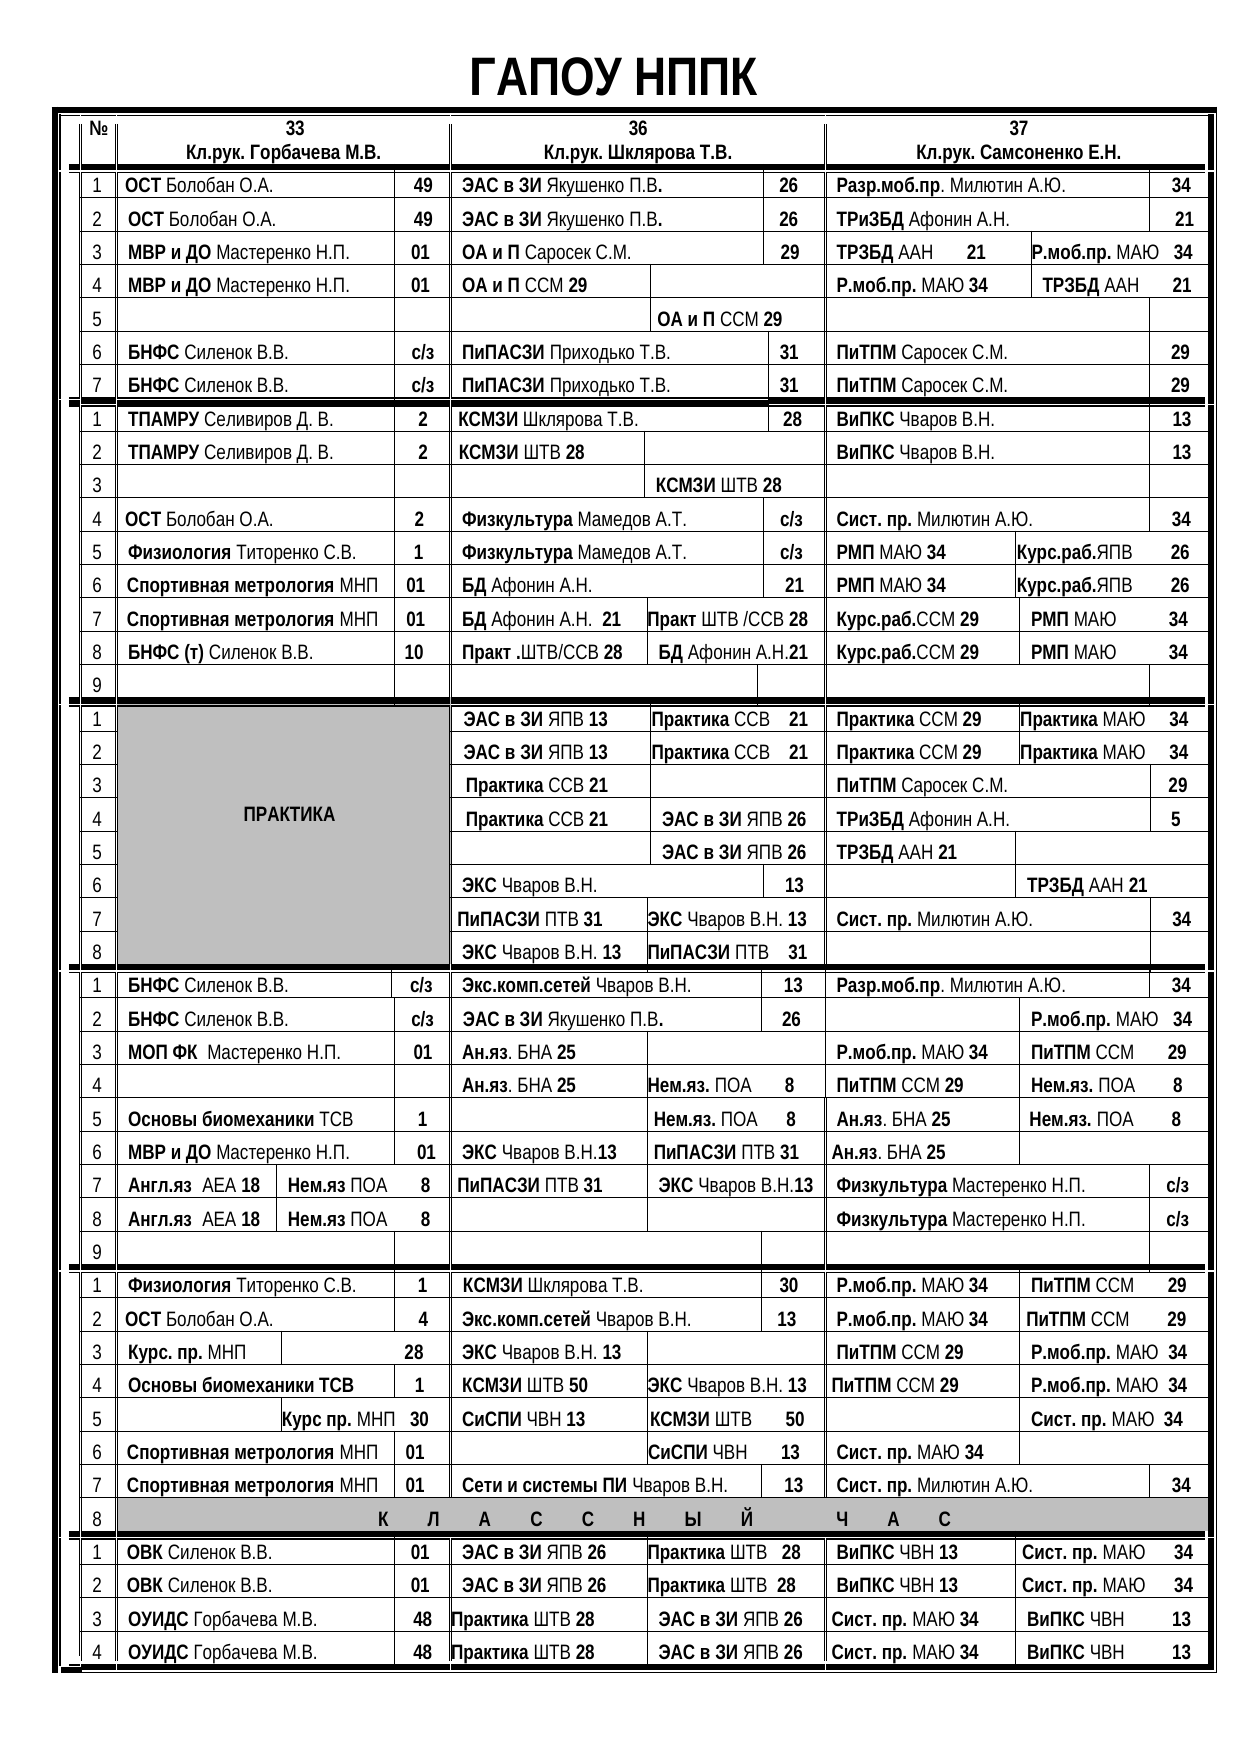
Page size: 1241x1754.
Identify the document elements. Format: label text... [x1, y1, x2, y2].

table_cell ЭАС в ЗИ Якушенко П.В. [452, 173, 763, 197]
table_cell ТРиЗБД Афонин А.Н. [827, 198, 1149, 231]
table_cell БД Афонин А.Н. 21 [452, 598, 647, 631]
table_cell Основы биомеханики ТСВ [118, 1098, 394, 1131]
table_cell 01 [395, 232, 449, 264]
table_cell Практ ШТВ /ССВ 28 [648, 598, 824, 631]
table_cell 13 [1150, 432, 1208, 464]
table_cell [452, 465, 644, 497]
table_cell Англ.яз АЕА 18 [118, 1165, 276, 1197]
table_cell ЧЕТВЕРГ [58, 964, 81, 1264]
table_cell Р.моб.пр. МАЮ 34 [1020, 998, 1208, 1031]
table_cell 1 [82, 1540, 115, 1564]
table_cell [648, 1332, 824, 1364]
table_cell 3 [82, 1598, 115, 1631]
table_cell 6 [82, 865, 115, 897]
table_cell 4 [81, 1632, 117, 1664]
table_cell ПиТПМ Саросек С.М. [827, 765, 1150, 797]
table_cell Курс.раб.ЯПВ 26 [1016, 532, 1208, 564]
table_cell 13 [762, 1465, 824, 1497]
table_cell 49 [395, 173, 449, 197]
table_cell [1016, 832, 1208, 864]
table_cell СРЕДА [58, 697, 81, 964]
table_cell Сист. пр. МАЮ 34 [1016, 1565, 1208, 1597]
table_cell 31 [769, 332, 824, 364]
table_cell КСМЗИ Шклярова Т.В. [452, 1273, 761, 1297]
table_cell ОВК Силенок В.В. [118, 1540, 394, 1564]
table_cell ТРЗБД ААН 21 [1032, 265, 1208, 297]
table_cell Сист. пр. МАЮ 34 [1020, 1398, 1208, 1431]
table_cell ЭАС в ЗИ Якушенко П.В. [452, 998, 761, 1031]
table_cell 01 [395, 565, 449, 597]
table_cell ТРЗБД ААН 21 [827, 832, 1015, 864]
table_cell Р.моб.пр. МАЮ 34 [1020, 1332, 1208, 1364]
table_cell Разр.моб.пр. Милютин А.Ю. [827, 173, 1149, 197]
table_cell МВР и ДО Мастеренко Н.П. [118, 1132, 394, 1164]
table_cell 29 [1150, 332, 1208, 364]
table_cell РМП МАЮ 34 [1020, 598, 1208, 631]
table_cell СиСПИ ЧВН 13 [452, 1398, 647, 1431]
table_cell 4 [82, 798, 115, 831]
table_cell ЭКС Чваров В.Н.13 [648, 1165, 824, 1197]
table_cell [452, 832, 650, 864]
table_cell ВТОРНИК [58, 397, 81, 697]
table_cell 13 [762, 973, 825, 997]
table_cell 2 [395, 432, 449, 464]
table_cell Сист. пр. Милютин А.Ю. [827, 898, 1150, 931]
table_cell 6 [82, 1132, 115, 1164]
table_cell [827, 1398, 1019, 1431]
table_cell Р.моб.пр. МАЮ 34 [827, 265, 1031, 297]
table_cell Сист. пр. МАЮ 34 [827, 1598, 1015, 1631]
table_cell 1 [395, 1273, 449, 1297]
table_cell 2 [82, 432, 115, 464]
table_cell [651, 265, 824, 297]
table_cell ПОНЕДЕЛЬНИК [58, 164, 81, 397]
table_cell 21 [1150, 198, 1208, 231]
table_cell 3 [82, 465, 115, 497]
table_cell ЭКС Чваров В.Н. 13 [452, 932, 647, 964]
table_cell ЭАС в ЗИ ЯПВ 13 [452, 732, 650, 764]
table_cell [118, 1232, 394, 1264]
table_cell 2 [82, 1298, 115, 1331]
table_cell [452, 1198, 647, 1231]
table_cell Практика ССВ 21 [651, 732, 824, 764]
table_cell ЭАС в ЗИ ЯПВ 26 [651, 798, 824, 831]
table_cell 48 [395, 1632, 451, 1664]
table_cell ОСТ Болобан О.А. [118, 173, 394, 197]
table_cell Практика ССВ 21 [452, 765, 650, 797]
table_cell Спортивная метрология МНП [118, 598, 394, 631]
table_cell 3 [82, 1032, 115, 1064]
table_cell [452, 1432, 647, 1464]
table_header 36 Кл.рук. Шклярова Т.В. [451, 116, 825, 164]
table_cell ТРЗБД ААН 21 [1016, 865, 1208, 897]
table_cell Ан.яз. БНА 25 [827, 1132, 1019, 1164]
table_cell ЭАС в ЗИ ЯПВ 13 [452, 707, 650, 731]
table_cell [648, 1198, 824, 1231]
table_cell [118, 465, 394, 497]
table_cell 3 [82, 1332, 115, 1364]
table_cell КЛАССНЫЙ ЧАС [118, 1498, 1208, 1531]
table_header № [81, 113, 117, 164]
table_cell Курс.раб.ЯПВ 26 [1016, 565, 1208, 597]
table_cell [118, 1398, 281, 1431]
table_cell ОА и П ССМ 29 [452, 265, 650, 297]
table_cell ОСТ Болобан О.А. [118, 1298, 394, 1331]
table_cell Курс.раб.ССМ 29 [827, 598, 1019, 631]
table_cell КСМЗИ ШТВ 28 [645, 465, 824, 497]
table_header 37 Кл.рук. Самсоненко Е.Н. [825, 116, 1208, 164]
table_cell ПЯТНИЦА [58, 1264, 81, 1531]
table_cell 48 [395, 1598, 449, 1631]
table_cell 28 [769, 407, 824, 431]
table_cell БНФС (т) Силенок В.В. [118, 632, 394, 664]
table_cell 1 [82, 707, 115, 731]
table_cell 8 [82, 1198, 115, 1231]
table_cell 6 [82, 565, 115, 597]
table_cell [395, 1232, 449, 1264]
table_cell ПиПАСЗИ Приходько Т.В. [452, 332, 768, 364]
table_cell Спортивная метрология МНП [118, 1465, 394, 1497]
table_cell 4 [82, 1065, 115, 1097]
table_cell ПиТПМ ССМ 29 [1020, 1264, 1212, 1297]
table_cell РМП МАЮ 34 [1020, 632, 1208, 664]
table_cell РМП МАЮ 34 [827, 565, 1015, 597]
table_cell ЭКС Чваров В.Н.13 [452, 1132, 647, 1164]
table_cell ПиПАСЗИ ПТВ 31 [452, 1165, 647, 1197]
table_cell Экс.комп.сетей Чваров В.Н. [452, 1298, 761, 1331]
table_cell [1150, 465, 1208, 497]
table_cell ТРиЗБД Афонин А.Н. [827, 798, 1150, 831]
table_cell Нем.яз ПОА 8 [277, 1198, 449, 1231]
table_cell РМП МАЮ 34 [827, 532, 1015, 564]
table_cell МВР и ДО Мастеренко Н.П. [118, 265, 394, 297]
table_cell СУББОТА [58, 1531, 81, 1664]
table_cell ЭАС в ЗИ ЯПВ 26 [651, 832, 824, 864]
table_cell ПРАКТИКА [118, 707, 449, 964]
table_cell с/з [764, 532, 824, 564]
table_cell ОВК Силенок В.В. [118, 1565, 394, 1597]
table_cell 3 [82, 232, 115, 264]
table_cell БНФС Силенок В.В. [118, 998, 394, 1031]
table_cell [118, 298, 394, 331]
table_cell [395, 665, 449, 697]
table_cell ПиТПМ ССМ 29 [827, 1365, 1019, 1397]
table_cell [1150, 298, 1208, 331]
table_cell 4 [82, 1365, 115, 1397]
table_cell 26 [762, 998, 825, 1031]
table_cell [645, 432, 824, 464]
table_cell 13 [1150, 397, 1212, 431]
table_cell 49 [395, 198, 449, 231]
table_cell [452, 298, 650, 331]
table_cell ПиПАСЗИ Приходько Т.В. [452, 365, 768, 397]
table_cell Курс. пр. МНП [118, 1332, 281, 1364]
table_cell Сети и системы ПИ Чваров В.Н. [452, 1465, 761, 1497]
table_cell 7 [82, 365, 115, 397]
table_cell Нем.яз. ПОА 8 [1020, 1098, 1208, 1131]
table_cell Практика ШТВ 28 [451, 1632, 647, 1664]
table_cell ТПАМРУ Селивиров Д. В. [118, 407, 394, 431]
table_cell 31 [769, 365, 824, 397]
table_cell ПиПАСЗИ ПТВ 31 [648, 932, 824, 964]
table_cell 5 [82, 1398, 115, 1431]
text ГАПОУ НППК [75, 44, 1152, 107]
table_cell Физиология Титоренко С.В. [118, 1273, 394, 1297]
table_cell БНФС Силенок В.В. [118, 365, 394, 397]
table_cell ЭКС Чваров В.Н. [452, 865, 763, 897]
table_cell Р.моб.пр. МАЮ 34 [826, 1032, 1019, 1064]
table_cell Практика ШТВ 28 [648, 1540, 824, 1564]
table_cell 34 [1150, 164, 1212, 197]
table_cell 34 [1150, 964, 1212, 997]
table_cell ОУИДС Горбачева М.В. [117, 1632, 394, 1664]
table_cell Курс.раб.ССМ 29 [827, 632, 1019, 664]
table_cell 5 [82, 1098, 115, 1131]
table_cell Р.моб.пр. МАЮ 34 [827, 1273, 1019, 1297]
table_cell КСМЗИ Шклярова Т.В. [452, 407, 768, 431]
table_cell СиСПИ ЧВН 13 [648, 1432, 824, 1464]
table_cell ВиПКС Чваров В.Н. [827, 432, 1149, 464]
table_cell Спортивная метрология МНП [118, 1432, 394, 1464]
table_cell 01 [395, 265, 449, 297]
table_cell ПиТПМ ССМ 29 [827, 1332, 1019, 1364]
table_cell 01 [395, 1465, 449, 1497]
table_cell [395, 465, 449, 497]
table_cell Нем.яз ПОА 8 [277, 1165, 449, 1197]
table_cell 01 [395, 598, 449, 631]
table_cell Практика ССМ 29 [827, 707, 1019, 731]
table_cell ТПАМРУ Селивиров Д. В. [118, 432, 394, 464]
table_cell ЭКС Чваров В.Н. 13 [648, 898, 824, 931]
table_cell с/з [395, 332, 449, 364]
table_cell 10 [395, 632, 449, 664]
table_cell ВиПКС ЧВН 13 [1016, 1632, 1208, 1664]
table_cell КСМЗИ ШТВ 50 [648, 1398, 824, 1431]
table_cell 34 [1151, 898, 1208, 931]
table_cell 8 [82, 932, 115, 964]
table_cell [1020, 1432, 1208, 1464]
table_cell [827, 932, 1150, 964]
table_cell [1150, 665, 1208, 697]
table_cell 34 [1150, 498, 1208, 531]
table_cell Р.моб.пр. МАЮ 34 [1032, 232, 1208, 264]
table_cell 7 [82, 898, 115, 931]
table_cell [452, 665, 757, 697]
table_cell Ан.яз. БНА 25 [827, 1098, 1019, 1131]
table_cell ПиТПМ Саросек С.М. [827, 365, 1149, 397]
table_cell ЭАС в ЗИ ЯПВ 26 [452, 1540, 647, 1564]
table_cell Практика ССВ 21 [651, 707, 824, 731]
table_cell ВиПКС ЧВН 13 [827, 1565, 1015, 1597]
table_cell КСМЗИ ШТВ 50 [452, 1365, 647, 1397]
table_cell 7 [82, 1165, 115, 1197]
table_cell 29 [1151, 765, 1208, 797]
table_cell Нем.яз. ПОА 8 [1020, 1065, 1208, 1097]
table_cell [651, 765, 824, 797]
table_cell БНФС Силенок В.В. [118, 973, 391, 997]
table_cell БД Афонин А.Н. [452, 565, 763, 597]
table_cell 9 [82, 665, 115, 697]
table_cell БНФС Силенок В.В. [118, 332, 394, 364]
table_cell Практика ШТВ 28 [452, 1598, 647, 1631]
table_cell Физкультура Мамедов А.Т. [452, 532, 763, 564]
table_cell КСМЗИ ШТВ 28 [452, 432, 644, 464]
table_cell ЭАС в ЗИ ЯПВ 26 [648, 1598, 824, 1631]
table_cell 26 [764, 173, 824, 197]
table_cell ВиПКС ЧВН 13 [1016, 1598, 1208, 1631]
table_cell [762, 1232, 824, 1264]
table_cell 01 [395, 1032, 449, 1064]
table_cell ЭКС Чваров В.Н. 13 [648, 1365, 824, 1397]
table_cell МВР и ДО Мастеренко Н.П. [118, 232, 394, 264]
table_cell ПиТПМ ССМ 29 [1020, 1298, 1208, 1331]
table_cell 9 [82, 1232, 115, 1264]
table_cell [758, 665, 824, 697]
table_cell 3 [82, 765, 115, 797]
table_cell [452, 1232, 761, 1264]
table_cell 5 [82, 532, 115, 564]
table_cell Практика МАЮ 34 [1020, 732, 1208, 764]
table_cell [826, 998, 1019, 1031]
table_cell 1 [395, 1098, 449, 1131]
table_cell 2 [82, 1565, 115, 1597]
table_cell ПиТПМ Саросек С.М. [827, 332, 1149, 364]
table_cell 1 [82, 173, 115, 197]
table_cell 5 [82, 832, 115, 864]
table_cell 2 [82, 732, 115, 764]
table_cell Разр.моб.пр. Милютин А.Ю. [826, 973, 1149, 997]
table_cell 29 [764, 232, 824, 264]
table_cell 2 [395, 498, 449, 531]
table_cell 5 [1151, 798, 1208, 831]
table_cell 2 [82, 198, 115, 231]
table_cell ОА и П ССМ 29 [651, 298, 824, 331]
table_cell 8 [82, 1498, 115, 1531]
table_cell [118, 665, 394, 697]
table_header 33 Кл.рук. Горбачева М.В. [117, 113, 451, 164]
table_cell Англ.яз АЕА 18 [118, 1198, 276, 1231]
table_cell Практика ССМ 29 [827, 732, 1019, 764]
table_cell ПиПАСЗИ ПТВ 31 [452, 898, 647, 931]
table_cell ЭАС в ЗИ ЯПВ 26 [452, 1565, 647, 1597]
table_cell Р.моб.пр. МАЮ 34 [827, 1298, 1019, 1331]
table_cell ЭАС в ЗИ ЯПВ 26 [648, 1632, 825, 1664]
table_cell ЭАС в ЗИ Якушенко П.В. [452, 198, 763, 231]
table_cell [827, 298, 1149, 331]
table_cell Р.моб.пр. МАЮ 34 [1020, 1365, 1208, 1397]
table_cell 1 [82, 973, 115, 997]
table_cell 01 [395, 1132, 449, 1164]
table_cell [648, 1032, 825, 1064]
table_cell Сист. пр. МАЮ 34 [1016, 1531, 1212, 1564]
table_cell 01 [395, 1432, 449, 1464]
table_cell 1 [395, 1365, 449, 1397]
table_cell 6 [82, 1432, 115, 1464]
table_cell с/з [395, 365, 449, 397]
table_cell [395, 1065, 449, 1097]
table_cell Экс.комп.сетей Чваров В.Н. [452, 973, 761, 997]
table_cell ВиПКС Чваров В.Н. [827, 407, 1149, 431]
table_cell Физиология Титоренко С.В. [118, 532, 394, 564]
table_cell ЭКС Чваров В.Н. 13 [452, 1332, 647, 1364]
table_cell Ан.яз. БНА 25 [452, 1032, 647, 1064]
table_cell Ан.яз. БНА 25 [452, 1065, 647, 1097]
table_cell Практика ССВ 21 [452, 798, 650, 831]
table_cell Сист. пр. Милютин А.Ю. [827, 498, 1149, 531]
table_cell 4 [82, 265, 115, 297]
table_cell 28 [282, 1332, 449, 1364]
table_cell 2 [395, 407, 449, 431]
table_cell ОА и П Саросек С.М. [452, 232, 763, 264]
table_cell МОП ФК Мастеренко Н.П. [118, 1032, 394, 1064]
table_cell ТРЗБД ААН 21 [827, 232, 1031, 264]
table_cell ПиПАСЗИ ПТВ 31 [648, 1132, 824, 1164]
table_cell Физкультура Мастеренко Н.П. [827, 1165, 1149, 1197]
table_cell [1020, 1132, 1208, 1164]
table_cell 1 [82, 407, 115, 431]
table_cell 13 [762, 1298, 824, 1331]
table_cell ПиТПМ ССМ 29 [826, 1065, 1019, 1097]
table_cell Сист. пр. МАЮ 34 [827, 1432, 1019, 1464]
table_cell 01 [395, 1540, 449, 1564]
table_cell Физкультура Мамедов А.Т. [452, 498, 763, 531]
table_cell БД Афонин А.Н.21 [648, 632, 824, 664]
table_cell [827, 665, 1149, 697]
table_cell 5 [82, 298, 115, 331]
table_cell [827, 865, 1015, 897]
table_cell 6 [82, 332, 115, 364]
table_cell Нем.яз. ПОА 8 [648, 1098, 824, 1131]
table_header [58, 113, 81, 164]
table_cell [1151, 932, 1208, 964]
table_cell 2 [82, 998, 115, 1031]
table_cell 8 [82, 632, 115, 664]
table_cell с/з [395, 998, 449, 1031]
table_cell Спортивная метрология МНП [118, 565, 394, 597]
table_cell [827, 1232, 1149, 1264]
table_cell с/з [1150, 1165, 1208, 1197]
table_cell с/з [392, 973, 449, 997]
table_cell с/з [1150, 1198, 1208, 1231]
table_cell ПиТПМ ССМ 29 [1020, 1032, 1208, 1064]
table_cell Курс пр. МНП 30 [282, 1398, 449, 1431]
table_cell с/з [764, 498, 824, 531]
table_cell 01 [395, 1565, 449, 1597]
table_cell 26 [764, 198, 824, 231]
table_cell Практ .ШТВ/ССВ 28 [452, 632, 647, 664]
table_cell [452, 1098, 647, 1131]
table_cell ОСТ Болобан О.А. [118, 498, 394, 531]
table_cell 21 [764, 565, 824, 597]
table_cell 29 [1150, 365, 1208, 397]
table_cell ВиПКС ЧВН 13 [827, 1540, 1015, 1564]
table_cell ОУИДС Горбачева М.В. [118, 1598, 394, 1631]
table_cell [1150, 1232, 1208, 1264]
table_cell Основы биомеханики ТСВ [118, 1365, 394, 1397]
table_cell 1 [395, 532, 449, 564]
table_cell Физкультура Мастеренко Н.П. [827, 1198, 1149, 1231]
table_cell 13 [764, 865, 824, 897]
table_cell [118, 1065, 394, 1097]
table_cell 7 [82, 1465, 115, 1497]
table_cell Сист. пр. Милютин А.Ю. [827, 1465, 1149, 1497]
table_cell [395, 298, 449, 331]
table_cell 34 [1150, 1465, 1208, 1497]
table_cell Сист. пр. МАЮ 34 [825, 1632, 1015, 1664]
table_cell Практика МАЮ 34 [1020, 697, 1212, 731]
table_cell ОСТ Болобан О.А. [118, 198, 394, 231]
table_cell Нем.яз. ПОА 8 [648, 1065, 825, 1097]
table_cell 7 [82, 598, 115, 631]
table_cell Практика ШТВ 28 [648, 1565, 824, 1597]
table_cell 4 [82, 498, 115, 531]
table_cell 30 [762, 1273, 824, 1297]
table_cell [827, 465, 1149, 497]
table_cell 4 [395, 1298, 449, 1331]
table_cell 1 [82, 1273, 115, 1297]
